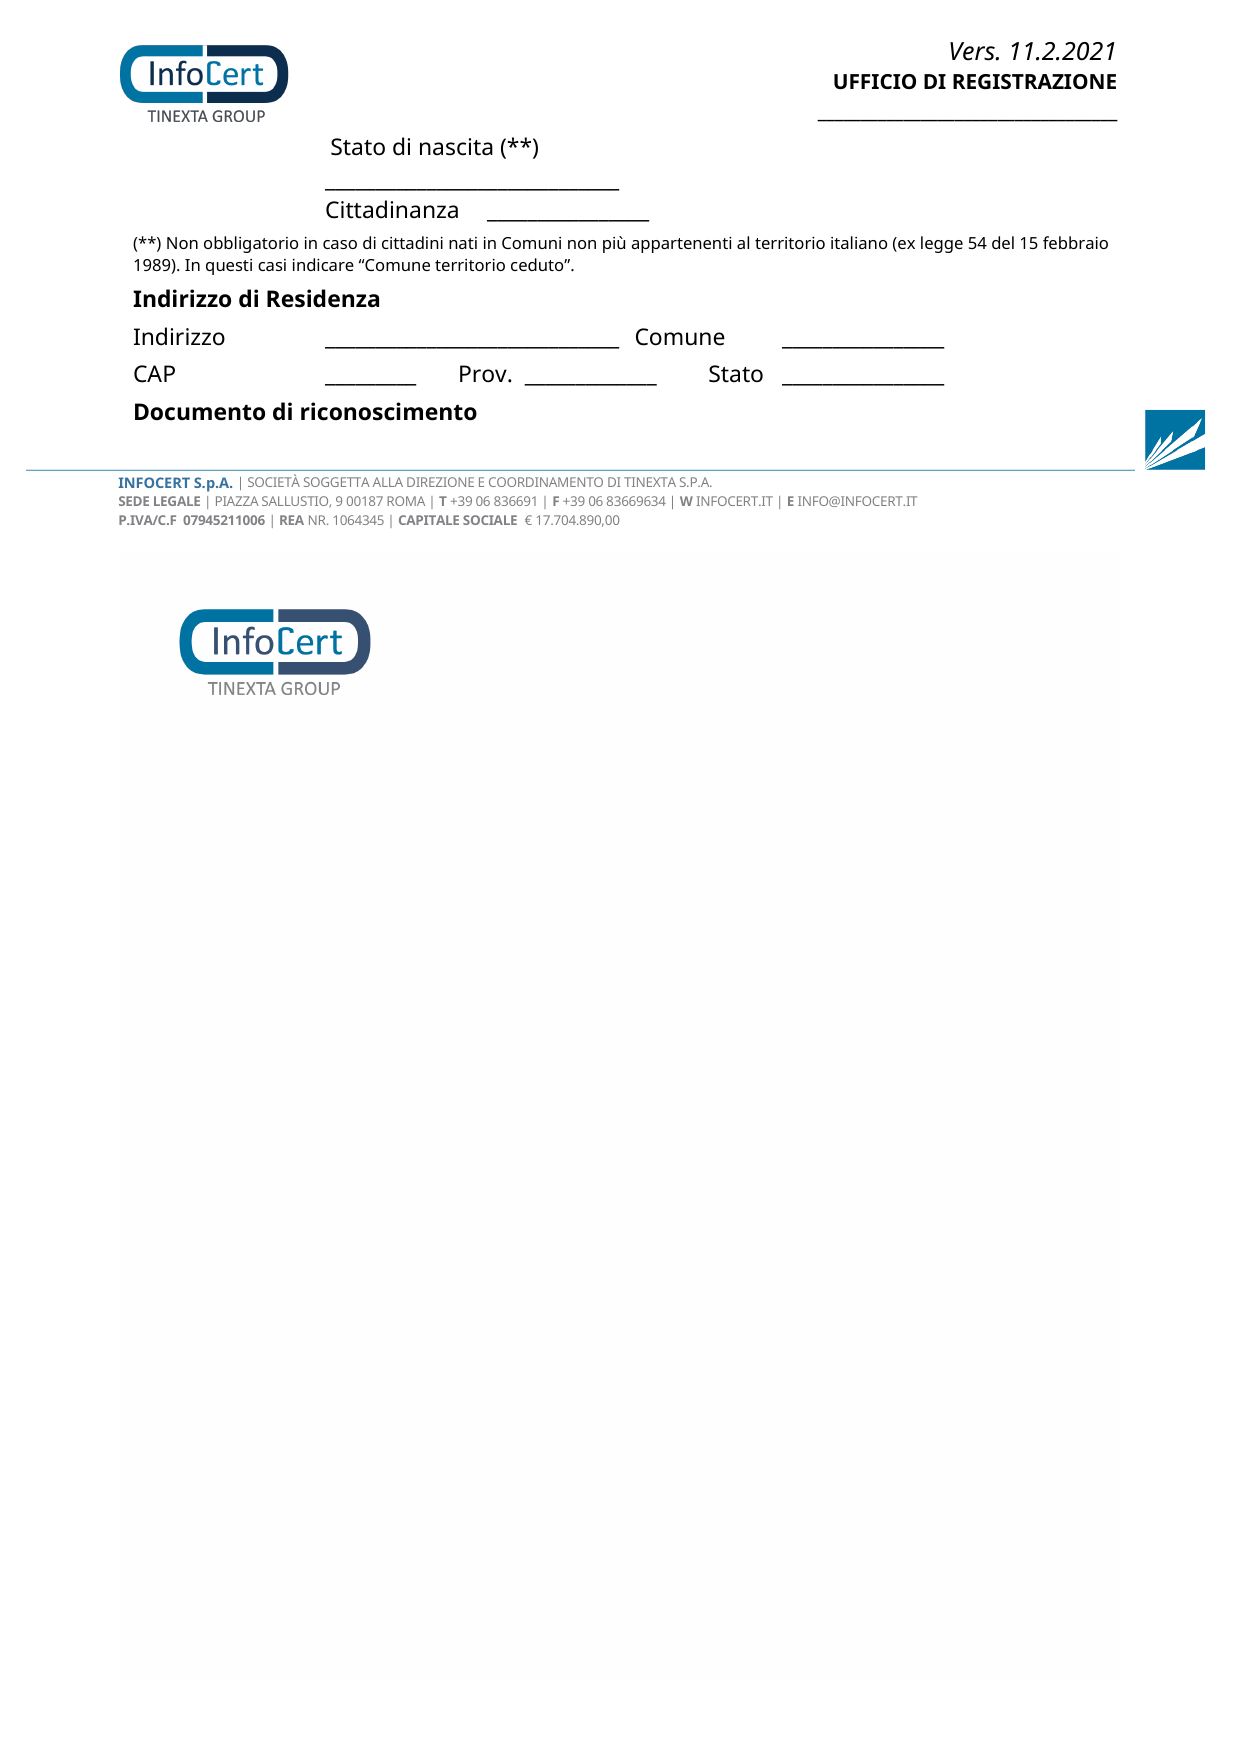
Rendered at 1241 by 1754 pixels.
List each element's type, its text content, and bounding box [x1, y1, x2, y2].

text Indirizzo _____________________________ Comune ________________ [133, 320, 1126, 352]
text (**) Non obbligatorio in caso di cittadini nati in Comuni non più appartenenti al territorio italiano (ex legge 54 del 15 febbraio 1989). In questi casi indicare “Comune territorio ceduto”. [133, 231, 1126, 277]
picture [26, 365, 1234, 508]
picture [118, 549, 1123, 1681]
picture [110, 32, 297, 133]
text Documento di riconoscimento [133, 395, 1126, 427]
text Stato di nascita (**) _____________________________ Cittadinanza ________________ [133, 131, 1126, 225]
text CAP _________ Prov. _____________ Stato ________________ [133, 358, 1126, 389]
text Indirizzo di Residenza [133, 283, 1126, 314]
